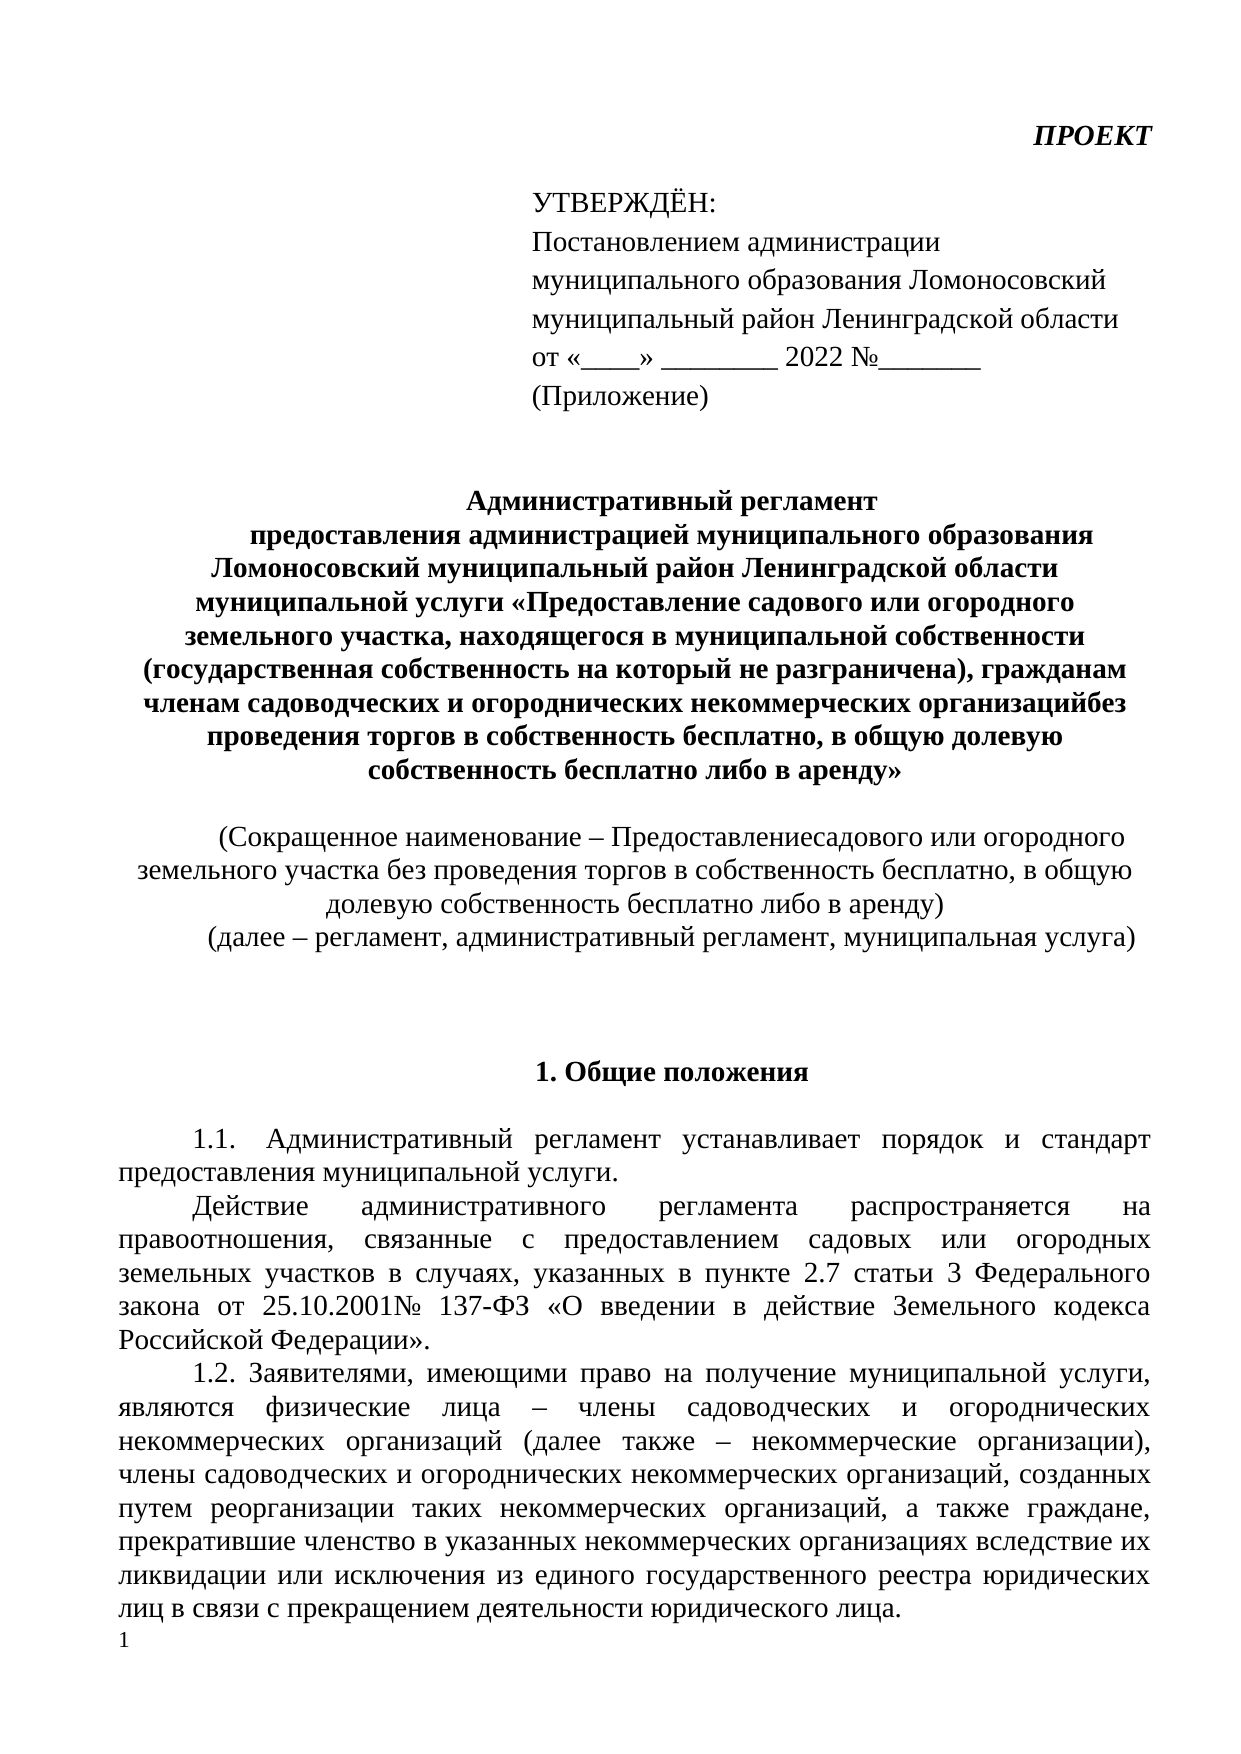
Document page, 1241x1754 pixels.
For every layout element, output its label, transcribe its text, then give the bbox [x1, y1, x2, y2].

text Постановлением администрации муниципального образования Ломоносовский муниципальный район Ленинградской области от «____» ________ 2022 №_______ [532, 224, 1152, 373]
text (Приложение) [532, 378, 1152, 411]
text 1.2. Заявителями, имеющими право на получение муниципальной услуги, являются физические лица – члены садоводческих и огороднических некоммерческих организаций (далее также – некоммерческие организации), члены садоводческих и огороднических некоммерческих организаций, созданных путем реорганизации таких некоммерческих организаций, а также граждане, прекратившие членство в указанных некоммерческих организациях вследствие их ликвидации или исключения из единого государственного реестра юридических лиц в связи с прекращением деятельности юридического лица. [118, 1356, 1152, 1624]
text 1. Общие положения [118, 1054, 1152, 1087]
text ПРОЕКТ [118, 118, 1152, 152]
text Административный регламент [118, 483, 1152, 517]
text (далее – регламент, административный регламент, муниципальная услуга) [118, 919, 1152, 953]
text Действие административного регламента распространяется на правоотношения, связанные с предоставлением садовых или огородных земельных участков в случаях, указанных в пункте 2.7 статьи 3 Федерального закона от 25.10.2001№ 137-ФЗ «О введении в действие Земельного кодекса Российской Федерации». [118, 1188, 1152, 1356]
list Административный регламент устанавливает порядок и стандарт предоставления муниципальной услуги. [118, 1121, 1152, 1188]
text УТВЕРЖДЁН: [532, 185, 1152, 219]
text (Сокращенное наименование – Предоставлениесадового или огородного земельного участка без проведения торгов в собственность бесплатно, в общую долевую собственность бесплатно либо в аренду) [118, 819, 1152, 919]
text предоставления администрацией муниципального образования Ломоносовский муниципальный район Ленинградской области муниципальной услуги «Предоставление садового или огородного земельного участка, находящегося в муниципальной собственности (государственная собственность на который не разграничена), гражданам членам садоводческих и огороднических некоммерческих организацийбез проведения торгов в собственность бесплатно, в общую долевую собственность бесплатно либо в аренду» [118, 517, 1152, 785]
